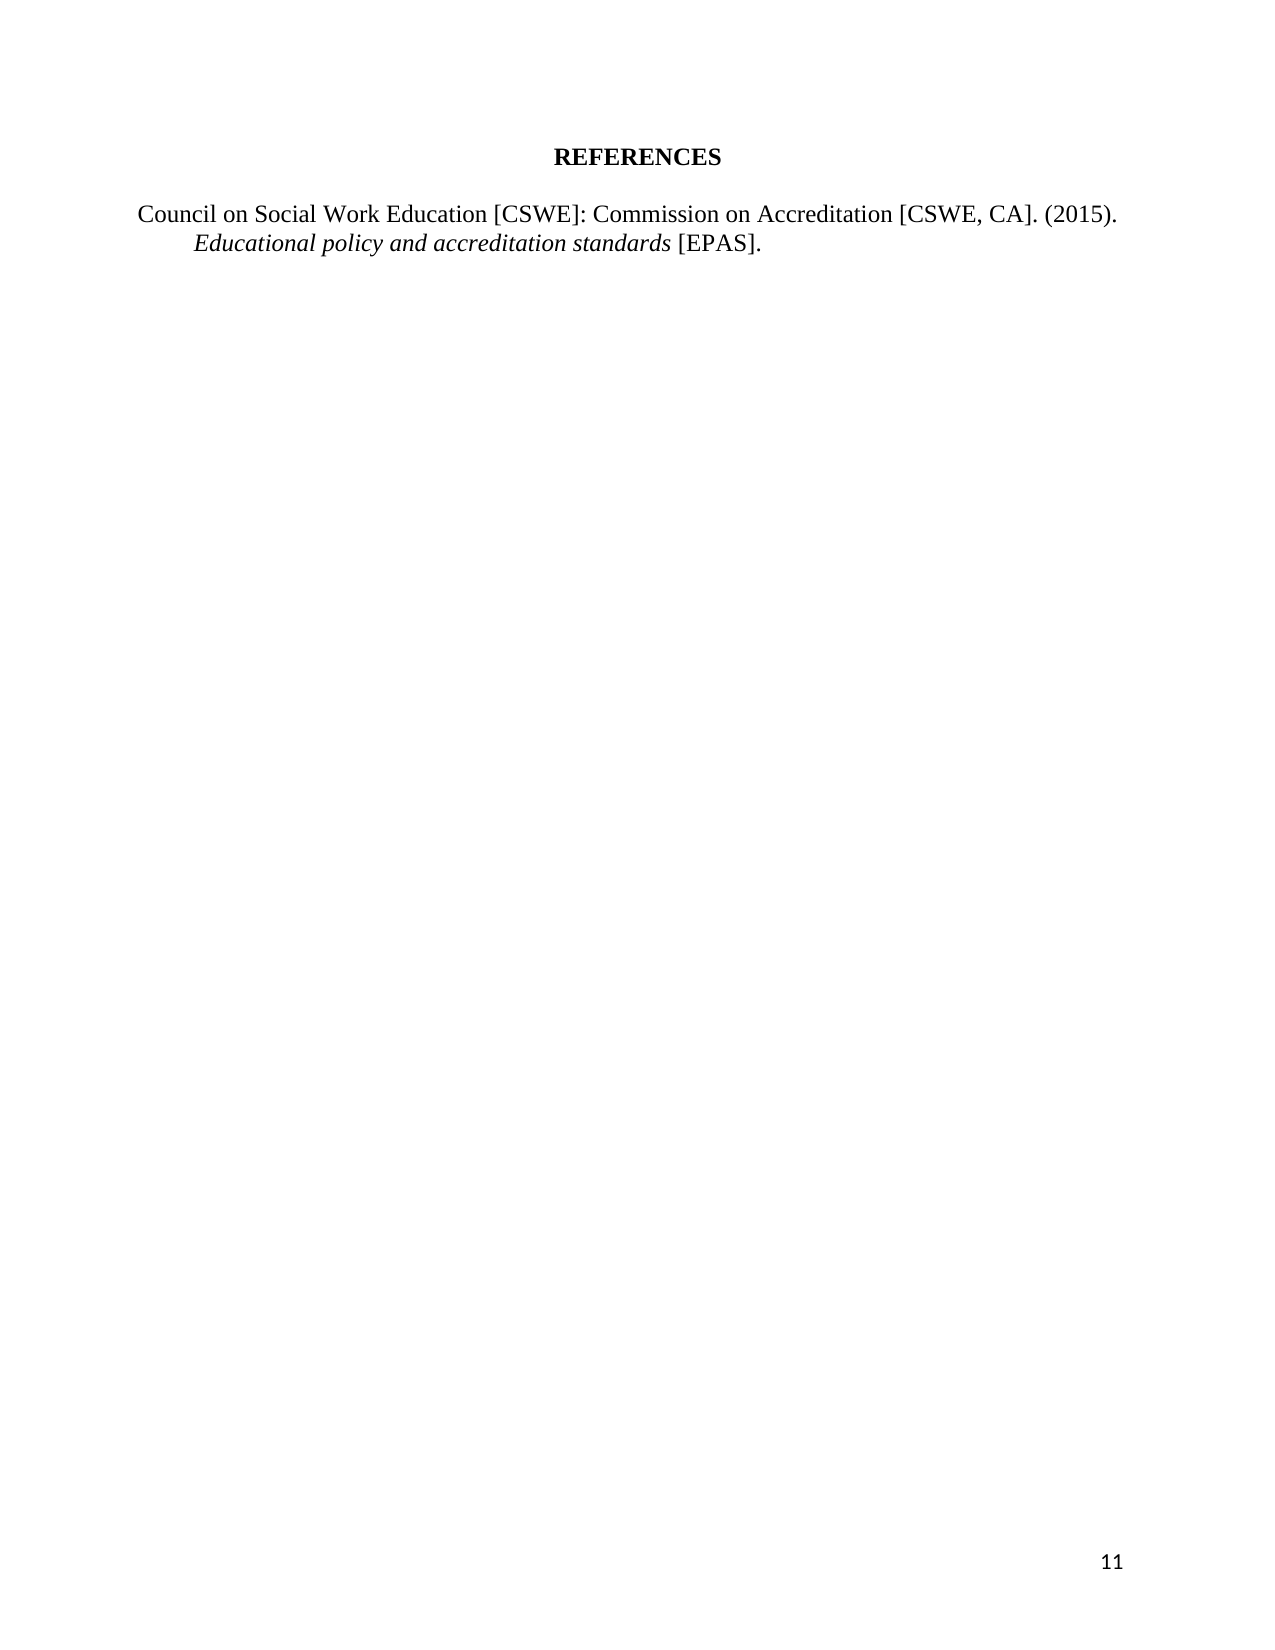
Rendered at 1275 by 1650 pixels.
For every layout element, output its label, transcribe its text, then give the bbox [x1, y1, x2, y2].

text Council on Social Work Education [CSWE]: Commission on Accreditation []. (2015). Educational policy and accreditation standards [EPAS]. [137, 199, 1137, 257]
text REFERENCES [137, 142, 1137, 170]
